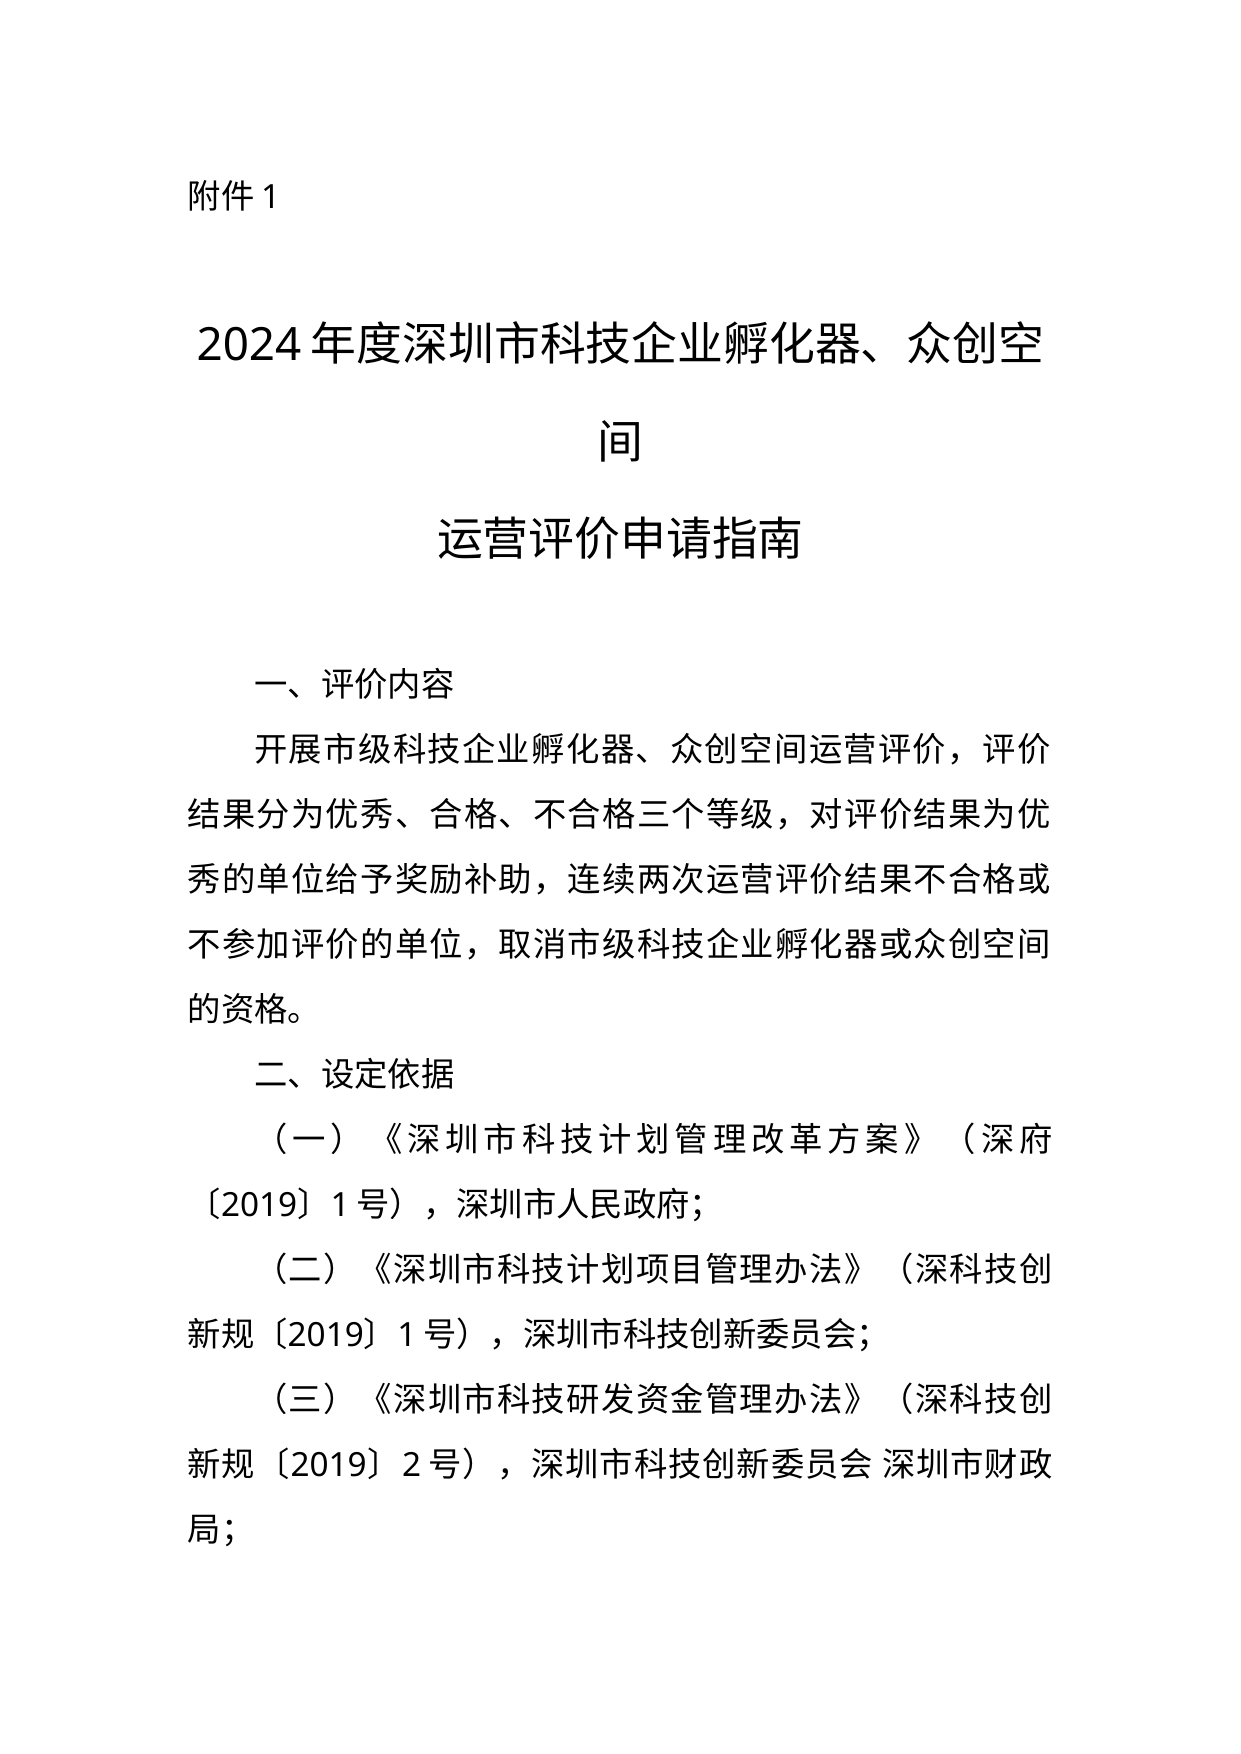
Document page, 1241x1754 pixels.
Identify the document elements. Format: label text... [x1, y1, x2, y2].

list （二）《深圳市科技计划项目管理办法》（深科技创新规〔2019〕1号），深圳市科技创新委员会； [187, 1234, 1053, 1364]
list 二、设定依据 [187, 1039, 1053, 1104]
list （三）《深圳市科技研发资金管理办法》（深科技创新规〔2019〕2号），深圳市科技创新委员会 深圳市财政局； [187, 1364, 1053, 1559]
text 开展市级科技企业孵化器、众创空间运营评价，评价结果分为优秀、合格、不合格三个等级，对评价结果为优秀的单位给予奖励补助，连续两次运营评价结果不合格或不参加评价的单位，取消市级科技企业孵化器或众创空间的资格。 [187, 714, 1053, 1039]
text 2024年度深圳市科技企业孵化器、众创空间 [187, 292, 1053, 487]
text 运营评价申请指南 [187, 487, 1053, 584]
list （一）《深圳市科技计划管理改革方案》（深府〔2019〕1号），深圳市人民政府； [187, 1104, 1053, 1234]
list 一、评价内容 [187, 649, 1053, 714]
text 附件1 [187, 162, 1053, 227]
